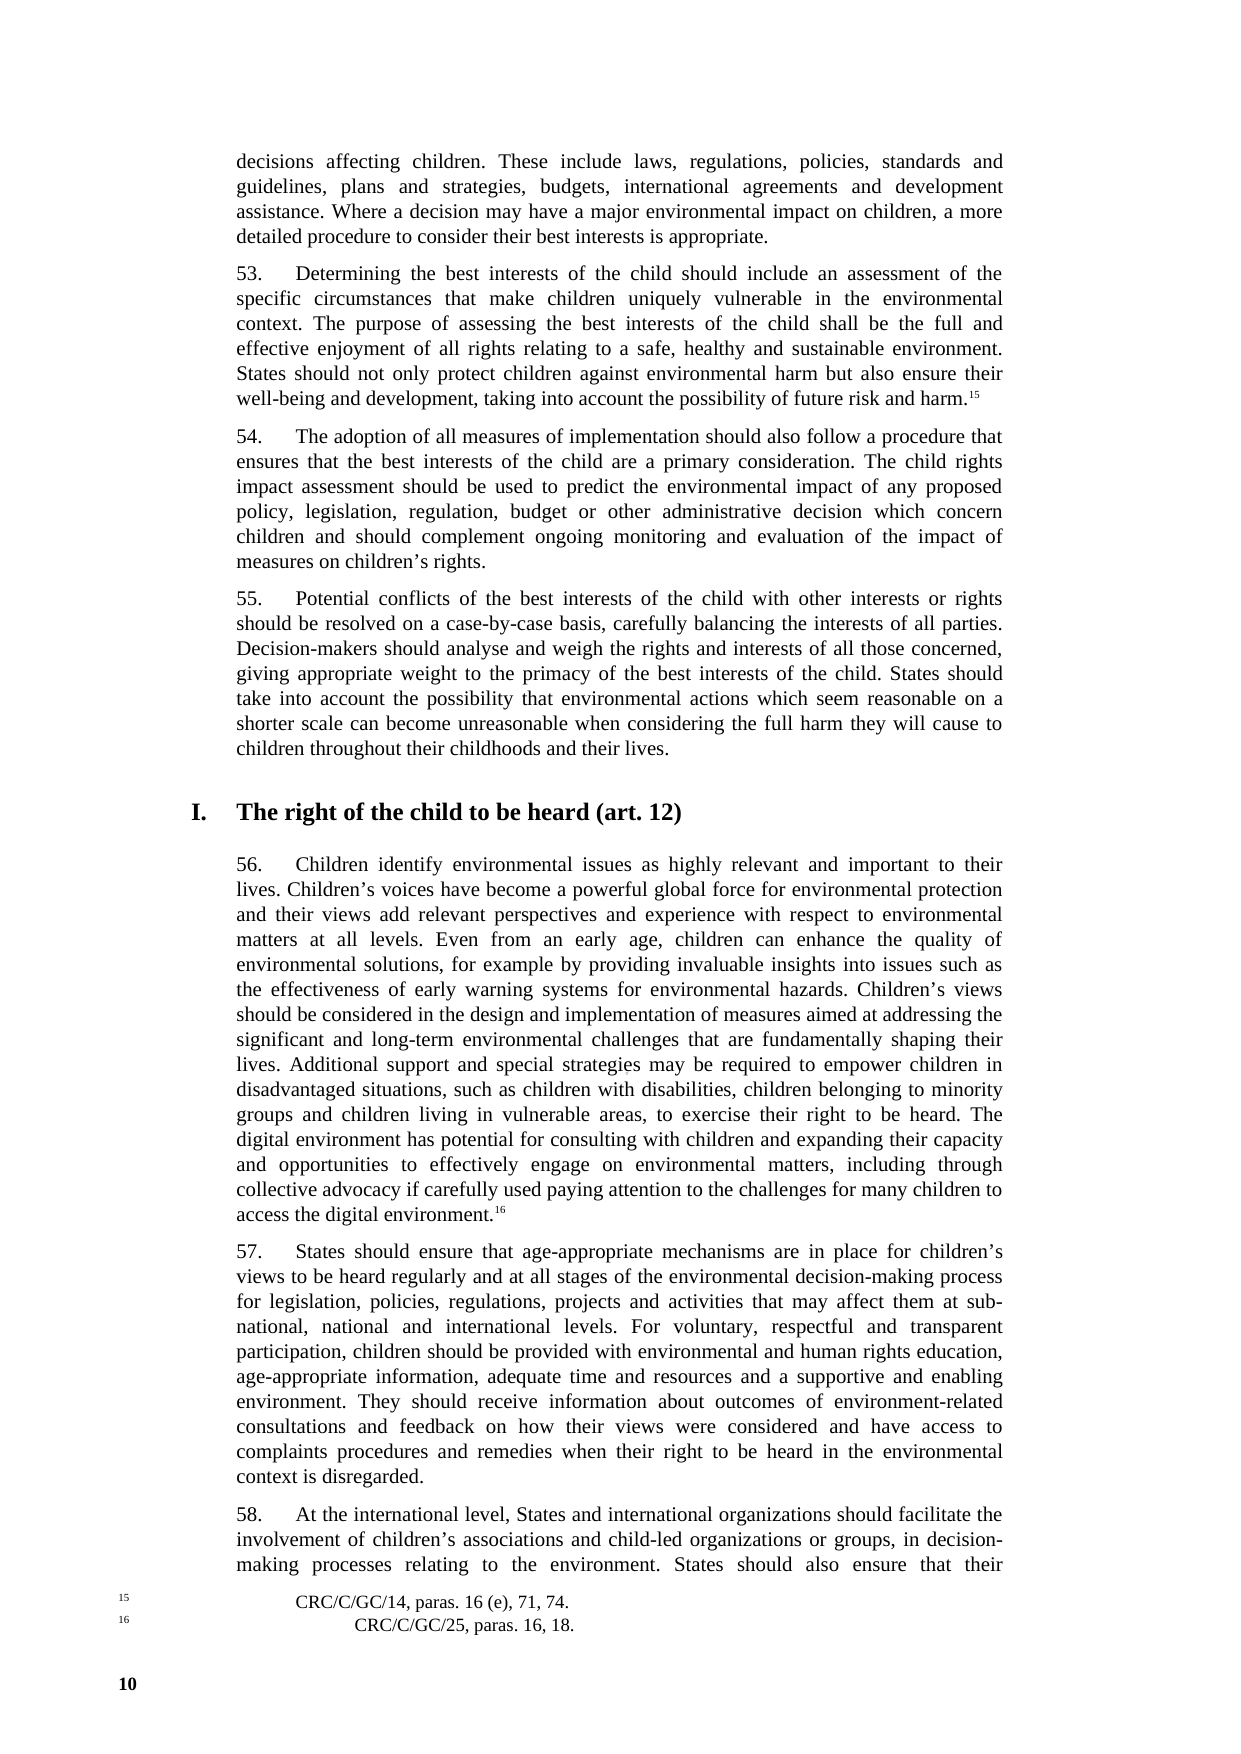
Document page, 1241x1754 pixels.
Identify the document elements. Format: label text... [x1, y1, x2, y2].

list Determining the best interests of the child should include an assessment of the specific circumstances that make children uniquely vulnerable in the environmental context. The purpose of assessing the best interests of the child shall be the full and effective enjoyment of all rights relating to a safe, healthy and sustainable environment. States should not only protect children against environmental harm but also ensure their well-being and development, taking into account the possibility of future risk and harm. [236, 260, 1004, 410]
text I. The right of the child to be heard (art. 12) [118, 798, 1004, 826]
list States should ensure that age-appropriate mechanisms are in place for children’s views to be heard regularly and at all stages of the environmental decision-making process for legislation, policies, regulations, projects and activities that may affect them at sub-national, national and international levels. For voluntary, respectful and transparent participation, children should be provided with environmental and human rights education, age-appropriate information, adequate time and resources and a supportive and enabling environment. They should receive information about outcomes of environment-related consultations and feedback on how their views were considered and have access to complaints procedures and remedies when their right to be heard in the environmental context is disregarded. [236, 1238, 1004, 1488]
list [236, 148, 1004, 248]
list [236, 1501, 1004, 1576]
list The adoption of all measures of implementation should also follow a procedure that ensures that the best interests of the child are a primary consideration. The child rights impact assessment should be used to predict the environmental impact of any proposed policy, legislation, regulation, budget or other administrative decision which concern children and should complement ongoing monitoring and evaluation of the impact of measures on children’s rights. [236, 423, 1004, 573]
list Potential conflicts of the best interests of the child with other interests or rights should be resolved on a case-by-case basis, carefully balancing the interests of all parties. Decision-makers should analyse and weigh the rights and interests of all those concerned, giving appropriate weight to the primacy of the best interests of the child. States should take into account the possibility that environmental actions which seem reasonable on a shorter scale can become unreasonable when considering the full harm they will cause to children throughout their childhoods and their lives. [236, 585, 1004, 760]
list Children identify environmental issues as highly relevant and important to their lives. Children’s voices have become a powerful global force for environmental protection and their views add relevant perspectives and experience with respect to environmental matters at all levels. Even from an early age, children can enhance the quality of environmental solutions, for example by providing invaluable insights into issues such as the effectiveness of early warning systems for environmental hazards. Children’s views should be considered in the design and implementation of measures aimed at addressing the significant and long-term environmental challenges that are fundamentally shaping their lives. Additional support and special strategies may be required to empower children in disadvantaged situations, such as children with disabilities, children belonging to minority groups and children living in vulnerable areas, to exercise their right to be heard. The digital environment has potential for consulting with children and expanding their capacity and opportunities to effectively engage on environmental matters, including through collective advocacy if carefully used paying attention to the challenges for many children to access the digital environment. [236, 851, 1004, 1226]
